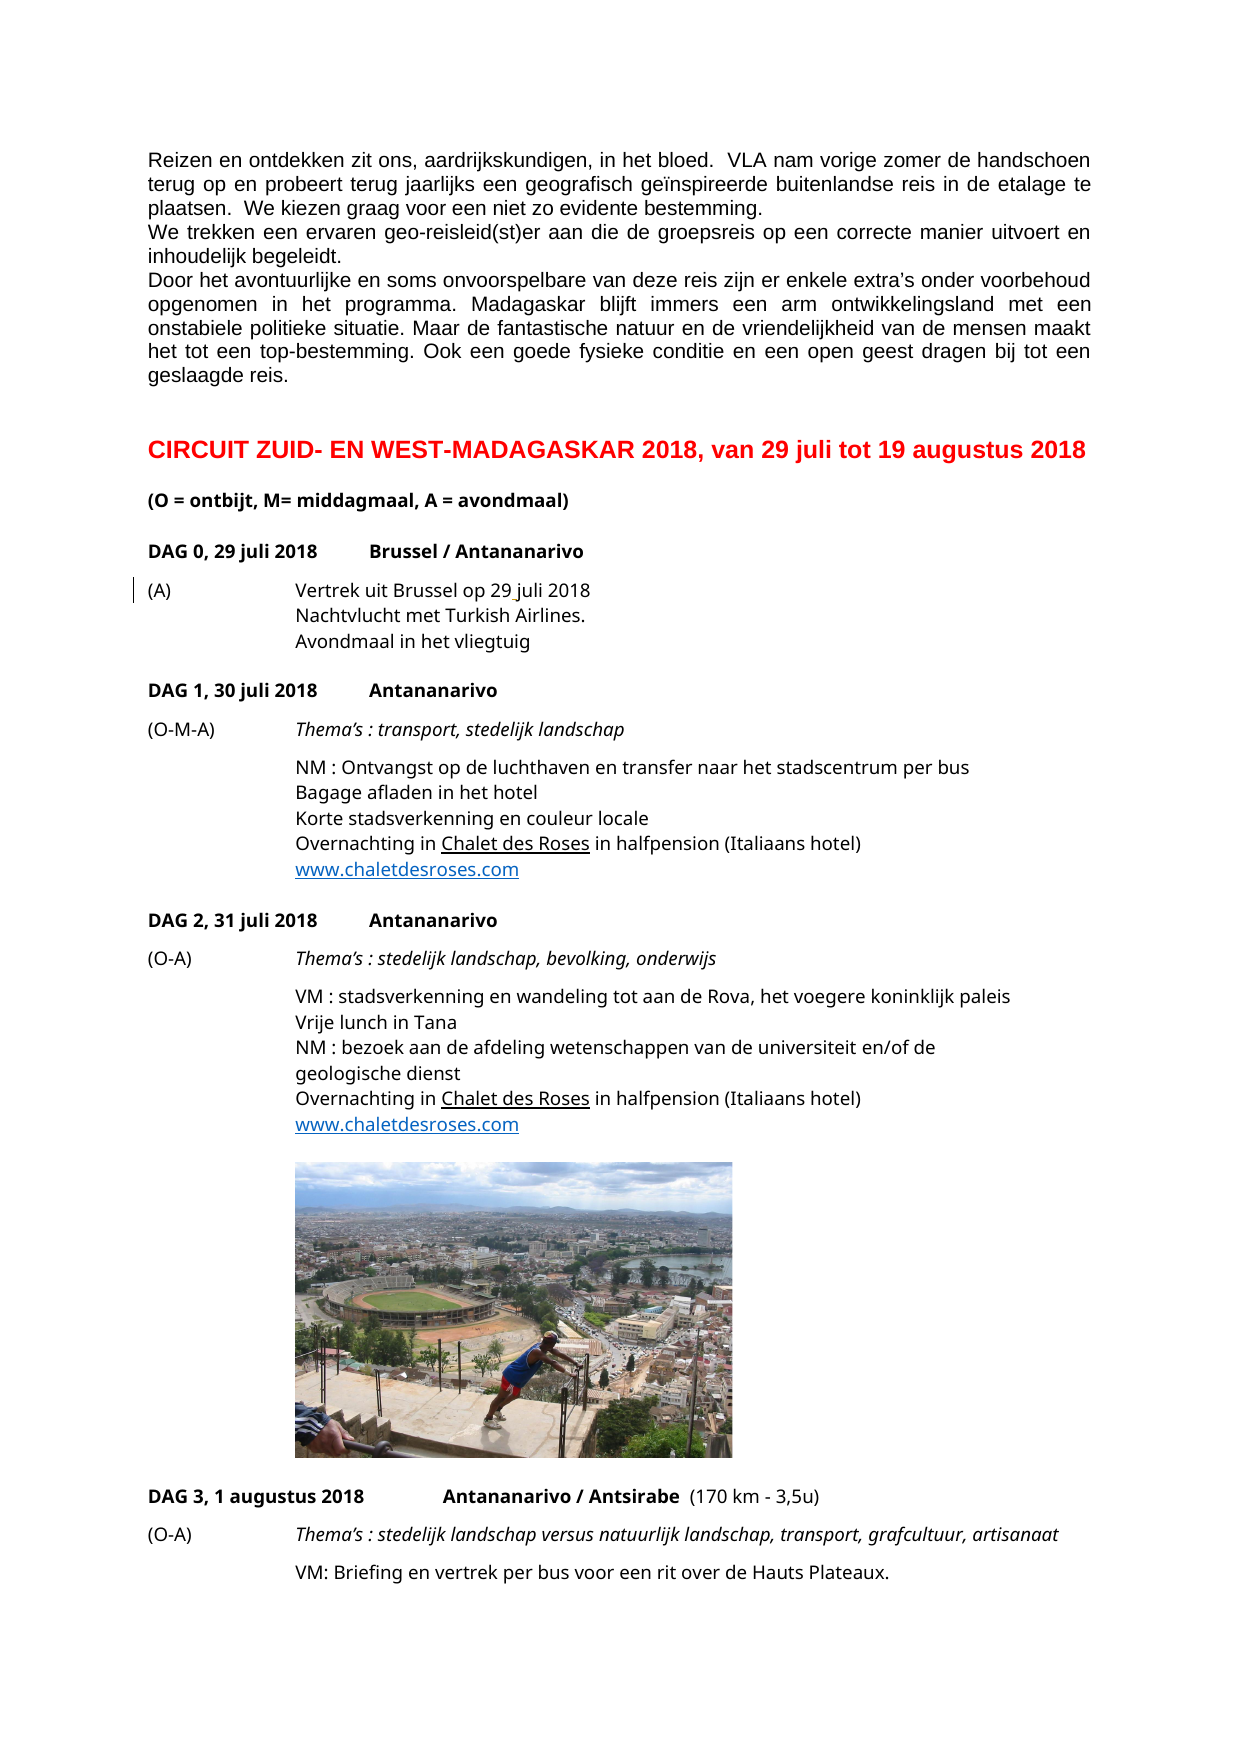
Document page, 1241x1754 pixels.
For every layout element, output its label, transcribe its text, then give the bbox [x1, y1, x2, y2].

text Avondmaal in het vliegtuig [221, 628, 1093, 654]
text VM : stadsverkenning en wandeling tot aan de Rova, het voegere koninklijk paleis [221, 984, 1093, 1009]
text (O = ontbijt, M= middagmaal, A = avondmaal) [148, 488, 1093, 513]
text DAG 3, 1 augustus 2018 Antananarivo / Antsirabe (170 km - 3,5u) [148, 1483, 1093, 1509]
text NM : Ontvangst op de luchthaven en transfer naar het stadscentrum per bus [148, 754, 1093, 779]
text www.chaletdesroses.com [221, 1111, 1093, 1137]
text Reizen en ontdekken zit ons, aardrijkskundigen, in het bloed. VLA nam vorige zomer de handschoen terug op en probeert terug jaarlijks een geografisch geïnspireerde buitenlandse reis in de etalage te plaatsen. We kiezen graag voor een niet zo evidente bestemming. [148, 148, 1093, 219]
text Door het avontuurlijke en soms onvoorspelbare van deze reis zijn er enkele extra’s onder voorbehoud opgenomen in het programma. Madagaskar blijft immers een arm ontwikkelingsland met een onstabiele politieke situatie. Maar de fantastische natuur en de vriendelijkheid van de mensen maakt het tot een top-bestemming. Ook een goede fysieke conditie en een open geest dragen bij tot een geslaagde reis. [148, 267, 1093, 387]
text DAG 1, 30 juli 2018 Antananarivo [148, 678, 1093, 703]
text Overnachting in Chalet des Roses in halfpension (Italiaans hotel) [221, 1086, 1093, 1111]
text (A) Vertrek uit Brussel op 29juli 2018 [148, 577, 1093, 603]
text DAG 2, 31 juli 2018 Antananarivo [148, 907, 1093, 933]
text Korte stadsverkenning en couleur locale [221, 805, 1093, 831]
text Bagage afladen in het hotel [148, 779, 1093, 805]
text We trekken een ervaren geo-reisleid(st)er aan die de groepsreis op een correcte manier uitvoert en inhoudelijk begeleidt. [148, 219, 1093, 267]
picture [295, 1162, 733, 1458]
text Vrije lunch in Tana [221, 1009, 1093, 1035]
text (O-A) Thema’s : stedelijk landschap, bevolking, onderwijs [148, 945, 1093, 971]
text geologische dienst [221, 1060, 1093, 1086]
text (O-M-A) Thema’s : transport, stedelijk landschap [148, 716, 1093, 741]
text DAG 0, 29 juli 2018 Brussel / Antananarivo [148, 539, 1093, 564]
text www.chaletdesroses.com [221, 856, 1093, 882]
text NM : bezoek aan de afdeling wetenschappen van de universiteit en/of de [221, 1035, 1093, 1060]
text VM: Briefing en vertrek per bus voor een rit over de Hauts Plateaux. [221, 1559, 1093, 1585]
text Nachtvlucht met Turkish Airlines. [148, 603, 1093, 628]
text Overnachting in Chalet des Roses in halfpension (Italiaans hotel) [221, 831, 1093, 856]
text CIRCUIT ZUID- EN WEST-MADAGASKAR 2018, van 29 juli tot 19 augustus 2018 [148, 435, 1093, 464]
text (O-A) Thema’s : stedelijk landschap versus natuurlijk landschap, transport, grafcultuur, artisanaat [148, 1521, 1093, 1547]
